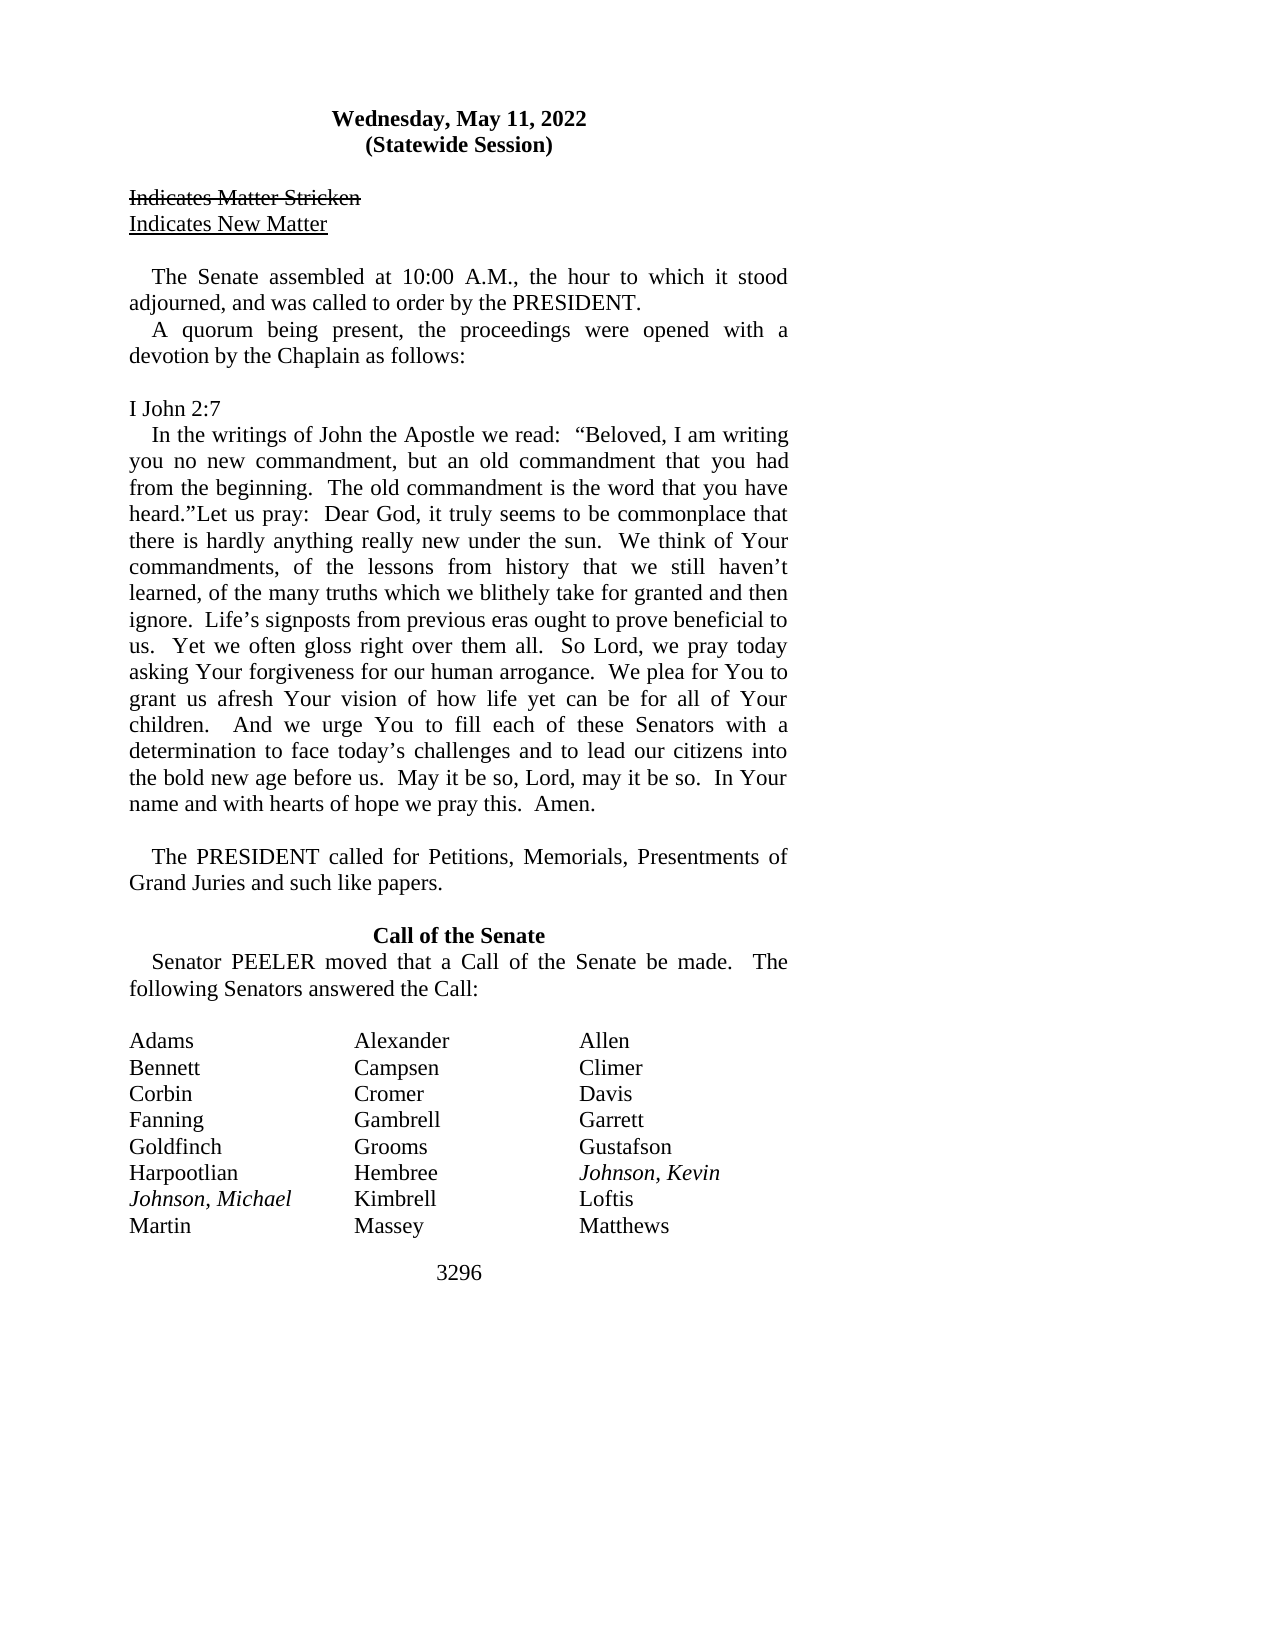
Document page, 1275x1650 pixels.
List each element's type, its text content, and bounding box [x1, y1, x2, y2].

text Indicates New Matter [129, 210, 789, 237]
text The PRESIDENT called for Petitions, Memorials, Presentments of Grand Juries and such like papers. [129, 843, 789, 896]
text Johnson, Michael Kimbrell Loftis [129, 1186, 789, 1212]
text Adams Alexander Allen [129, 1027, 789, 1054]
text I John 2:7 [129, 395, 789, 421]
text A quorum being present, the proceedings were opened with a devotion by the Chaplain as follows: [129, 316, 789, 368]
text Fanning Gambrell Garrett [129, 1106, 789, 1133]
text The Senate assembled at 10:00 A.M., the hour to which it stood adjourned, and was called to order by the PRESIDENT. [129, 263, 789, 316]
text Goldfinch Grooms Gustafson [129, 1133, 789, 1159]
text Wednesday, May 11, 2022 [129, 105, 789, 131]
text Indicates Matter Stricken [129, 184, 789, 210]
text Senator PEELER moved that a Call of the Senate be made. The following Senators answered the Call: [129, 948, 789, 1001]
text Call of the Senate [129, 922, 789, 948]
text Bennett Campsen Climer [129, 1054, 789, 1080]
text Martin Massey Matthews [129, 1212, 789, 1238]
text Harpootlian Hembree Johnson, Kevin [129, 1159, 789, 1186]
text Corbin Cromer Davis [129, 1080, 789, 1106]
text In the writings of John the Apostle we read: “Beloved, I am writing you no new commandment, but an old commandment that you had from the beginning. The old commandment is the word that you have heard.” Let us pray: Dear God, it truly seems to be commonplace that there is hardly anything really new under the sun. We think of Your commandments, of the lessons from history that we still haven’t learned, of the many truths which we blithely take for granted and then ignore. Life’s signposts from previous eras ought to prove beneficial to us. Yet we often gloss right over them all. So Lord, we pray today asking Your forgiveness for our human arrogance. We plea for You to grant us afresh Your vision of how life yet can be for all of Your children. And we urge You to fill each of these Senators with a determination to face today’s challenges and to lead our citizens into the bold new age before us. May it be so, Lord, may it be so. In Your name and with hearts of hope we pray this. Amen. [129, 421, 789, 817]
text (Statewide Session) [129, 131, 789, 158]
